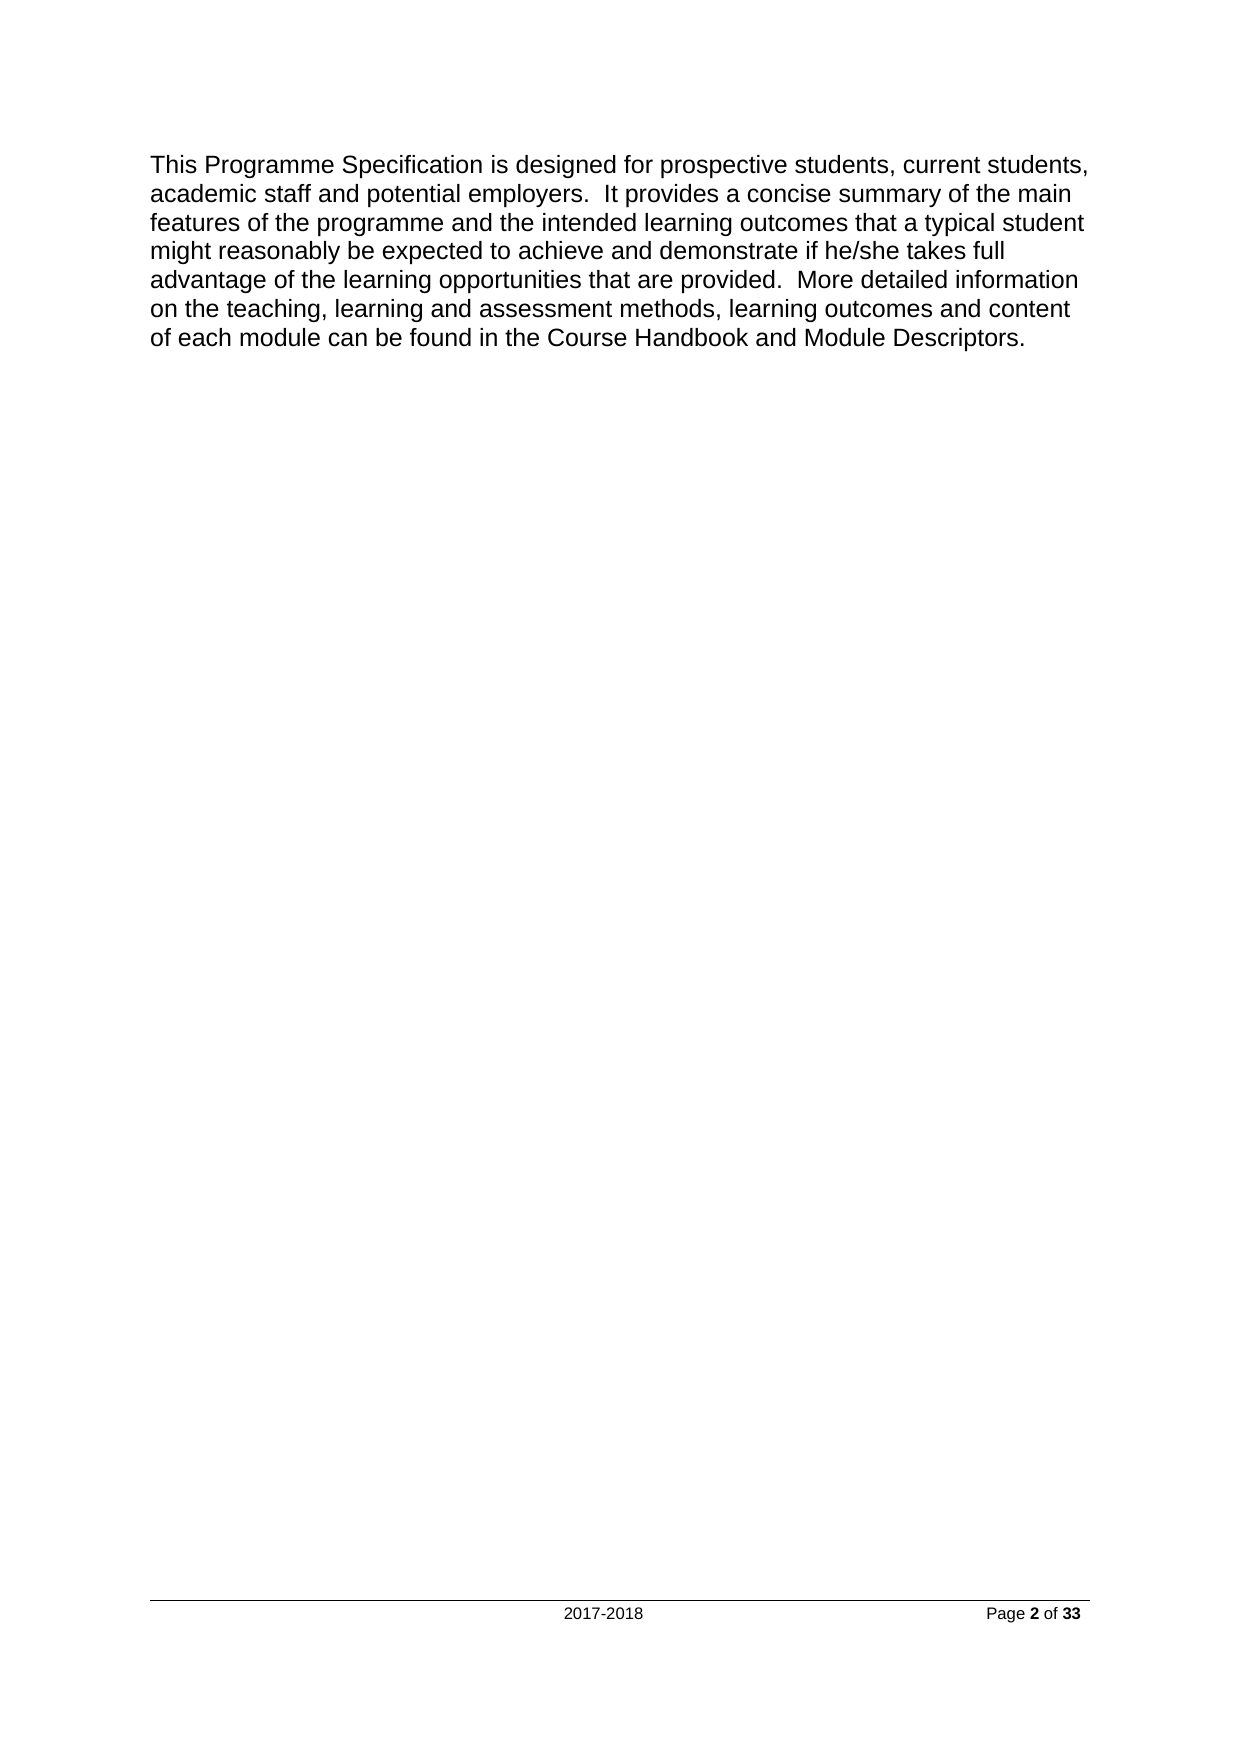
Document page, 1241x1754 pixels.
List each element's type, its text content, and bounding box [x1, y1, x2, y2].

text This Programme Specification is designed for prospective students, current students, academic staff and potential employers. It provides a concise summary of the main features of the programme and the intended learning outcomes that a typical student might reasonably be expected to achieve and demonstrate if he/she takes full advantage of the learning opportunities that are provided. More detailed information on the teaching, learning and assessment methods, learning outcomes and content of each module can be found in the Course Handbook and Module Descriptors. [150, 150, 1090, 351]
